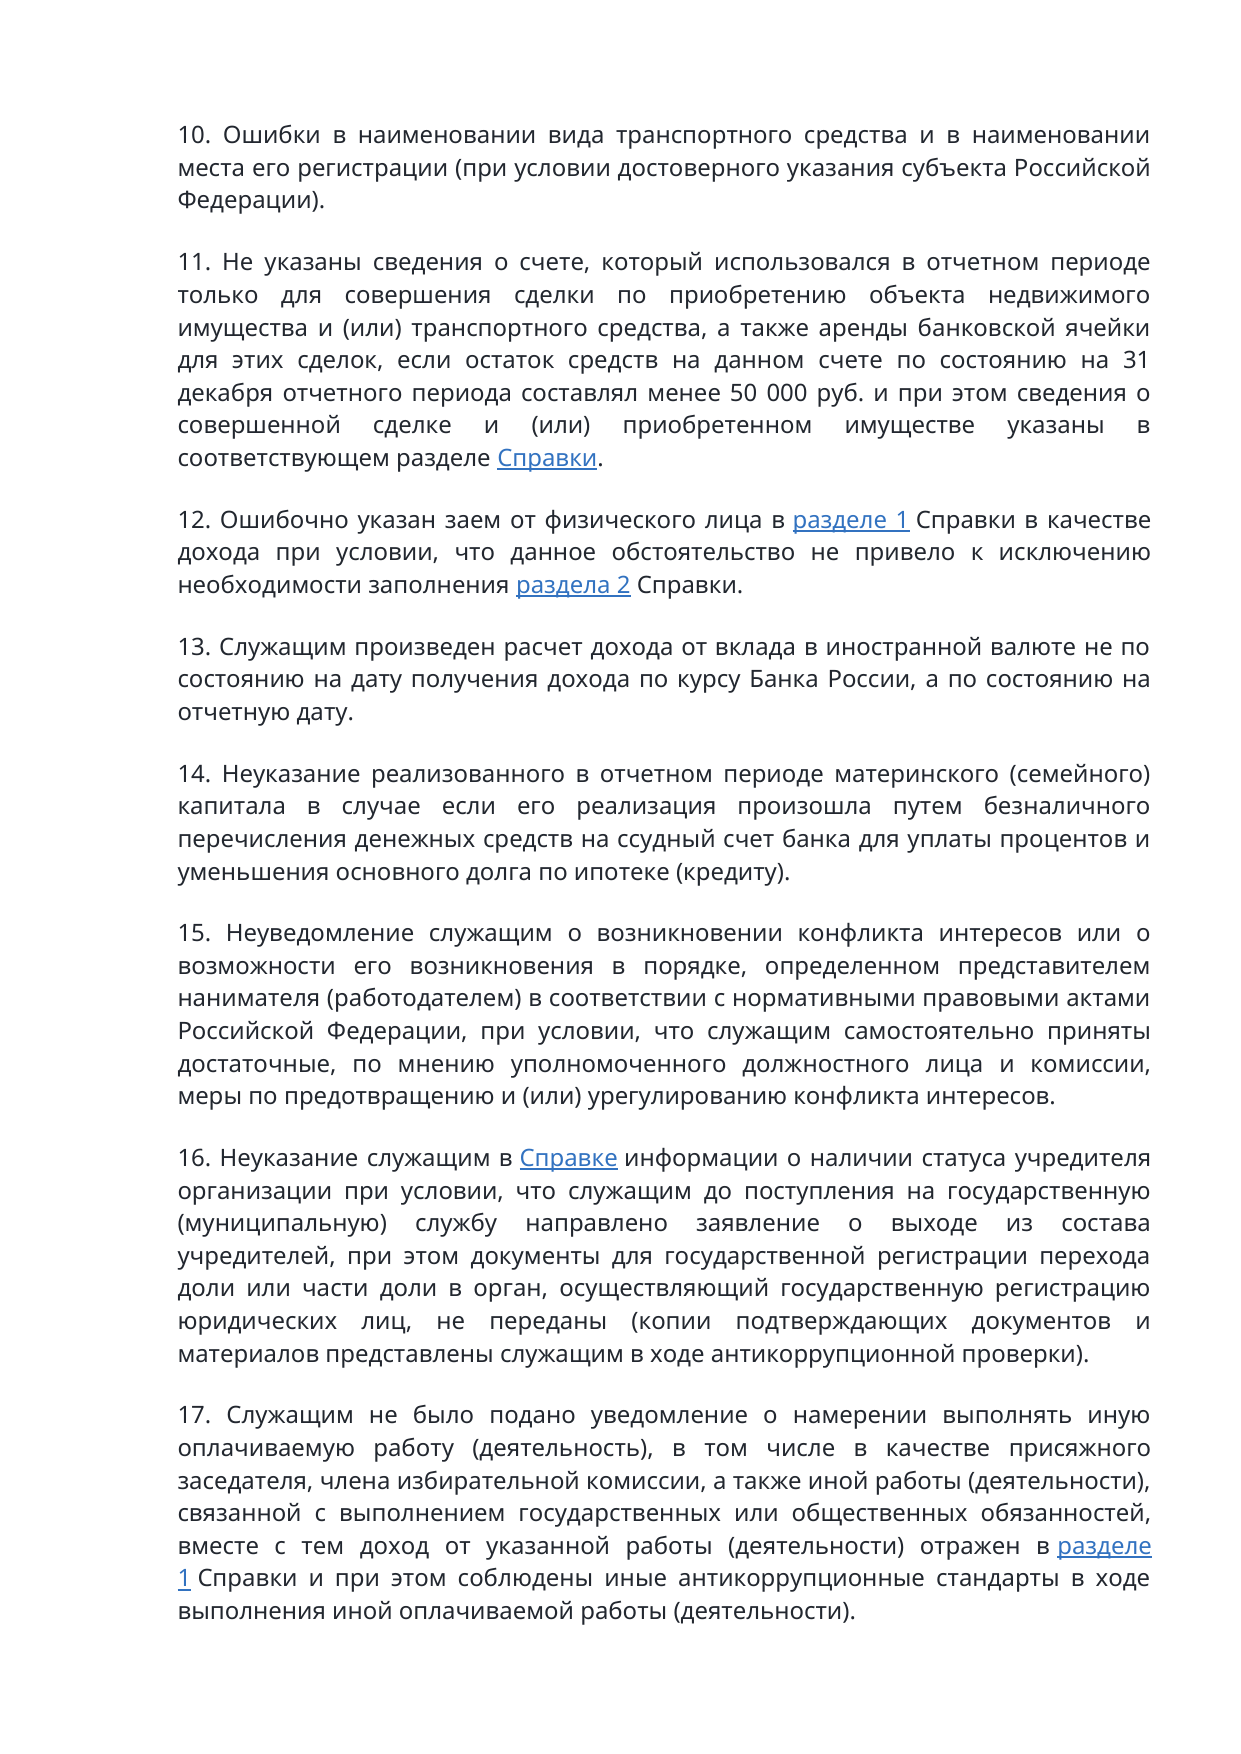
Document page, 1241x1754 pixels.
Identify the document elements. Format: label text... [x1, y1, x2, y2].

text 14. Неуказание реализованного в отчетном периоде материнского (семейного) капитала в случае если его реализация произошла путем безналичного перечисления денежных средств на ссудный счет банка для уплаты процентов и уменьшения основного долга по ипотеке (кредиту). [177, 756, 1152, 887]
text 10. Ошибки в наименовании вида транспортного средства и в наименовании места его регистрации (при условии достоверного указания субъекта Российской Федерации). [177, 118, 1152, 216]
text 15. Неуведомление служащим о возникновении конфликта интересов или о возможности его возникновения в порядке, определенном представителем нанимателя (работодателем) в соответствии с нормативными правовыми актами Российской Федерации, при условии, что служащим самостоятельно приняты достаточные, по мнению уполномоченного должностного лица и комиссии, меры по предотвращению и (или) урегулированию конфликта интересов. [177, 916, 1152, 1112]
text 11. Не указаны сведения о счете, который использовался в отчетном периоде только для совершения сделки по приобретению объекта недвижимого имущества и (или) транспортного средства, а также аренды банковской ячейки для этих сделок, если остаток средств на данном счете по состоянию на 31 декабря отчетного периода составлял менее 50 000 руб. и при этом сведения о совершенной сделке и (или) приобретенном имуществе указаны в соответствующем разделе Справки. [177, 245, 1152, 473]
text 12. Ошибочно указан заем от физического лица в разделе 1 Справки в качестве дохода при условии, что данное обстоятельство не привело к исключению необходимости заполнения раздела 2 Справки. [177, 502, 1152, 600]
text 13. Служащим произведен расчет дохода от вклада в иностранной валюте не по состоянию на дату получения дохода по курсу Банка России, а по состоянию на отчетную дату. [177, 629, 1152, 727]
text 16. Неуказание служащим в Справке информации о наличии статуса учредителя организации при условии, что служащим до поступления на государственную (муниципальную) службу направлено заявление о выходе из состава учредителей, при этом документы для государственной регистрации перехода доли или части доли в орган, осуществляющий государственную регистрацию юридических лиц, не переданы (копии подтверждающих документов и материалов представлены служащим в ходе антикоррупционной проверки). [177, 1141, 1152, 1369]
text 17. Служащим не было подано уведомление о намерении выполнять иную оплачиваемую работу (деятельность), в том числе в качестве присяжного заседателя, члена избирательной комиссии, а также иной работы (деятельности), связанной с выполнением государственных или общественных обязанностей, вместе с тем доход от указанной работы (деятельности) отражен в разделе 1 Справки и при этом соблюдены иные антикоррупционные стандарты в ходе выполнения иной оплачиваемой работы (деятельности). [177, 1398, 1152, 1626]
